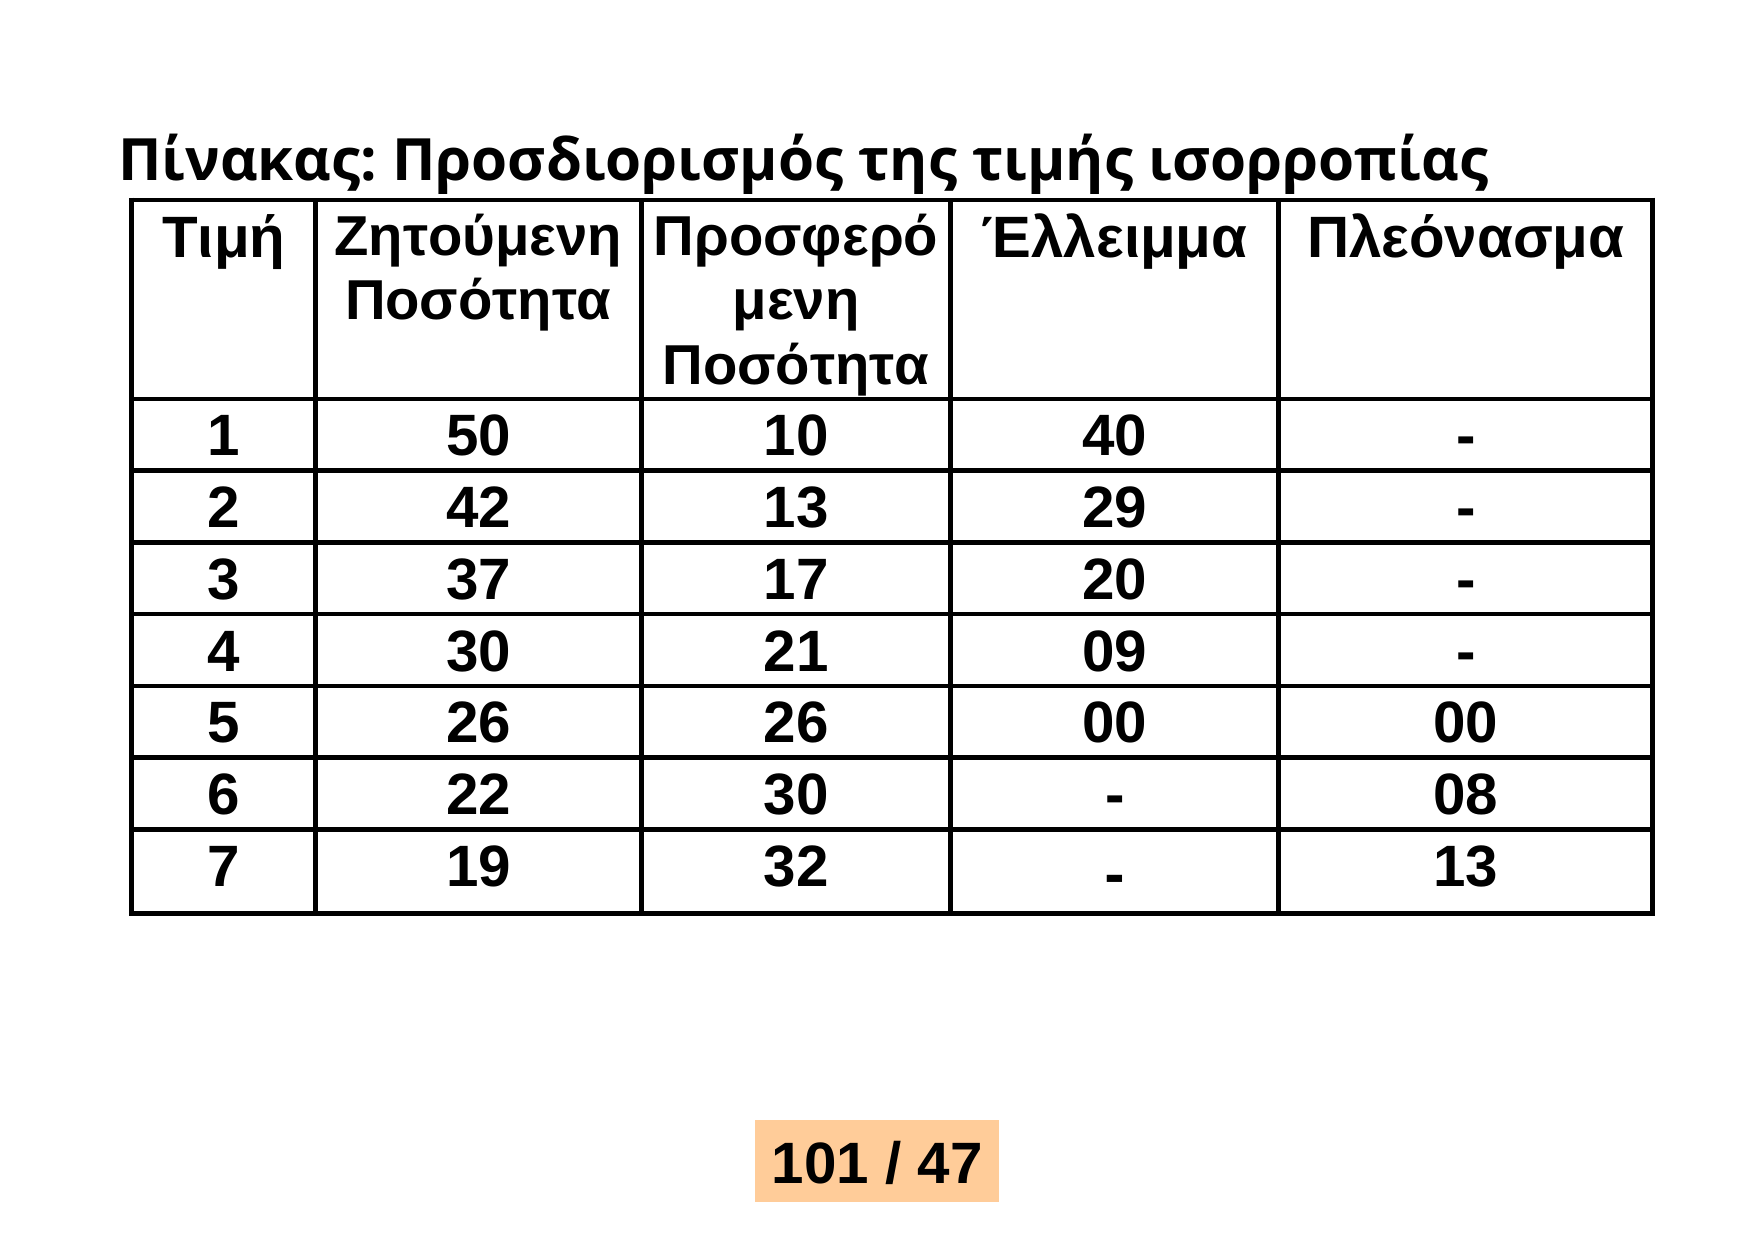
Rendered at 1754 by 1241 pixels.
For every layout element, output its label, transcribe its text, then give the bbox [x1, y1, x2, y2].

table_cell 5 [134, 688, 313, 755]
table_cell 10 [644, 401, 948, 468]
table_cell 40 [953, 401, 1276, 468]
table_cell 50 [318, 401, 639, 468]
table_cell 4 [134, 616, 313, 683]
text Πίνακας: Προσδιορισμός της τιμής ισορροπίας [118, 118, 1651, 198]
table_cell 21 [644, 616, 948, 683]
table_header Προσφερόμενη Ποσότητα [644, 202, 948, 396]
table_cell 09 [953, 616, 1276, 683]
table_cell 08 [1281, 760, 1650, 827]
table_cell - [1281, 545, 1650, 612]
table_cell 20 [953, 545, 1276, 612]
table_cell 00 [1281, 688, 1650, 755]
table_cell - [953, 832, 1276, 911]
table_cell 19 [318, 832, 639, 911]
table_header Τιμή [134, 202, 313, 396]
table_cell 26 [644, 688, 948, 755]
table_header Πλεόνασμα [1281, 202, 1650, 396]
table_cell - [1281, 401, 1650, 468]
table_cell 2 [134, 473, 313, 540]
table_cell 30 [644, 760, 948, 827]
table_cell - [1281, 616, 1650, 683]
table_cell 32 [644, 832, 948, 911]
table_cell 42 [318, 473, 639, 540]
table_cell 7 [134, 832, 313, 911]
table_cell - [1281, 473, 1650, 540]
table_cell 26 [318, 688, 639, 755]
table_cell 22 [318, 760, 639, 827]
table_cell 6 [134, 760, 313, 827]
table_header Έλλειμμα [953, 202, 1276, 396]
table_cell 13 [644, 473, 948, 540]
table_cell 30 [318, 616, 639, 683]
table_header Ζητούμενη Ποσότητα [318, 202, 639, 396]
table_cell 1 [134, 401, 313, 468]
table_cell 3 [134, 545, 313, 612]
table_cell - [953, 760, 1276, 827]
table_cell 00 [953, 688, 1276, 755]
table_cell 37 [318, 545, 639, 612]
table_cell 29 [953, 473, 1276, 540]
table_cell 13 [1281, 832, 1650, 911]
table_cell 17 [644, 545, 948, 612]
